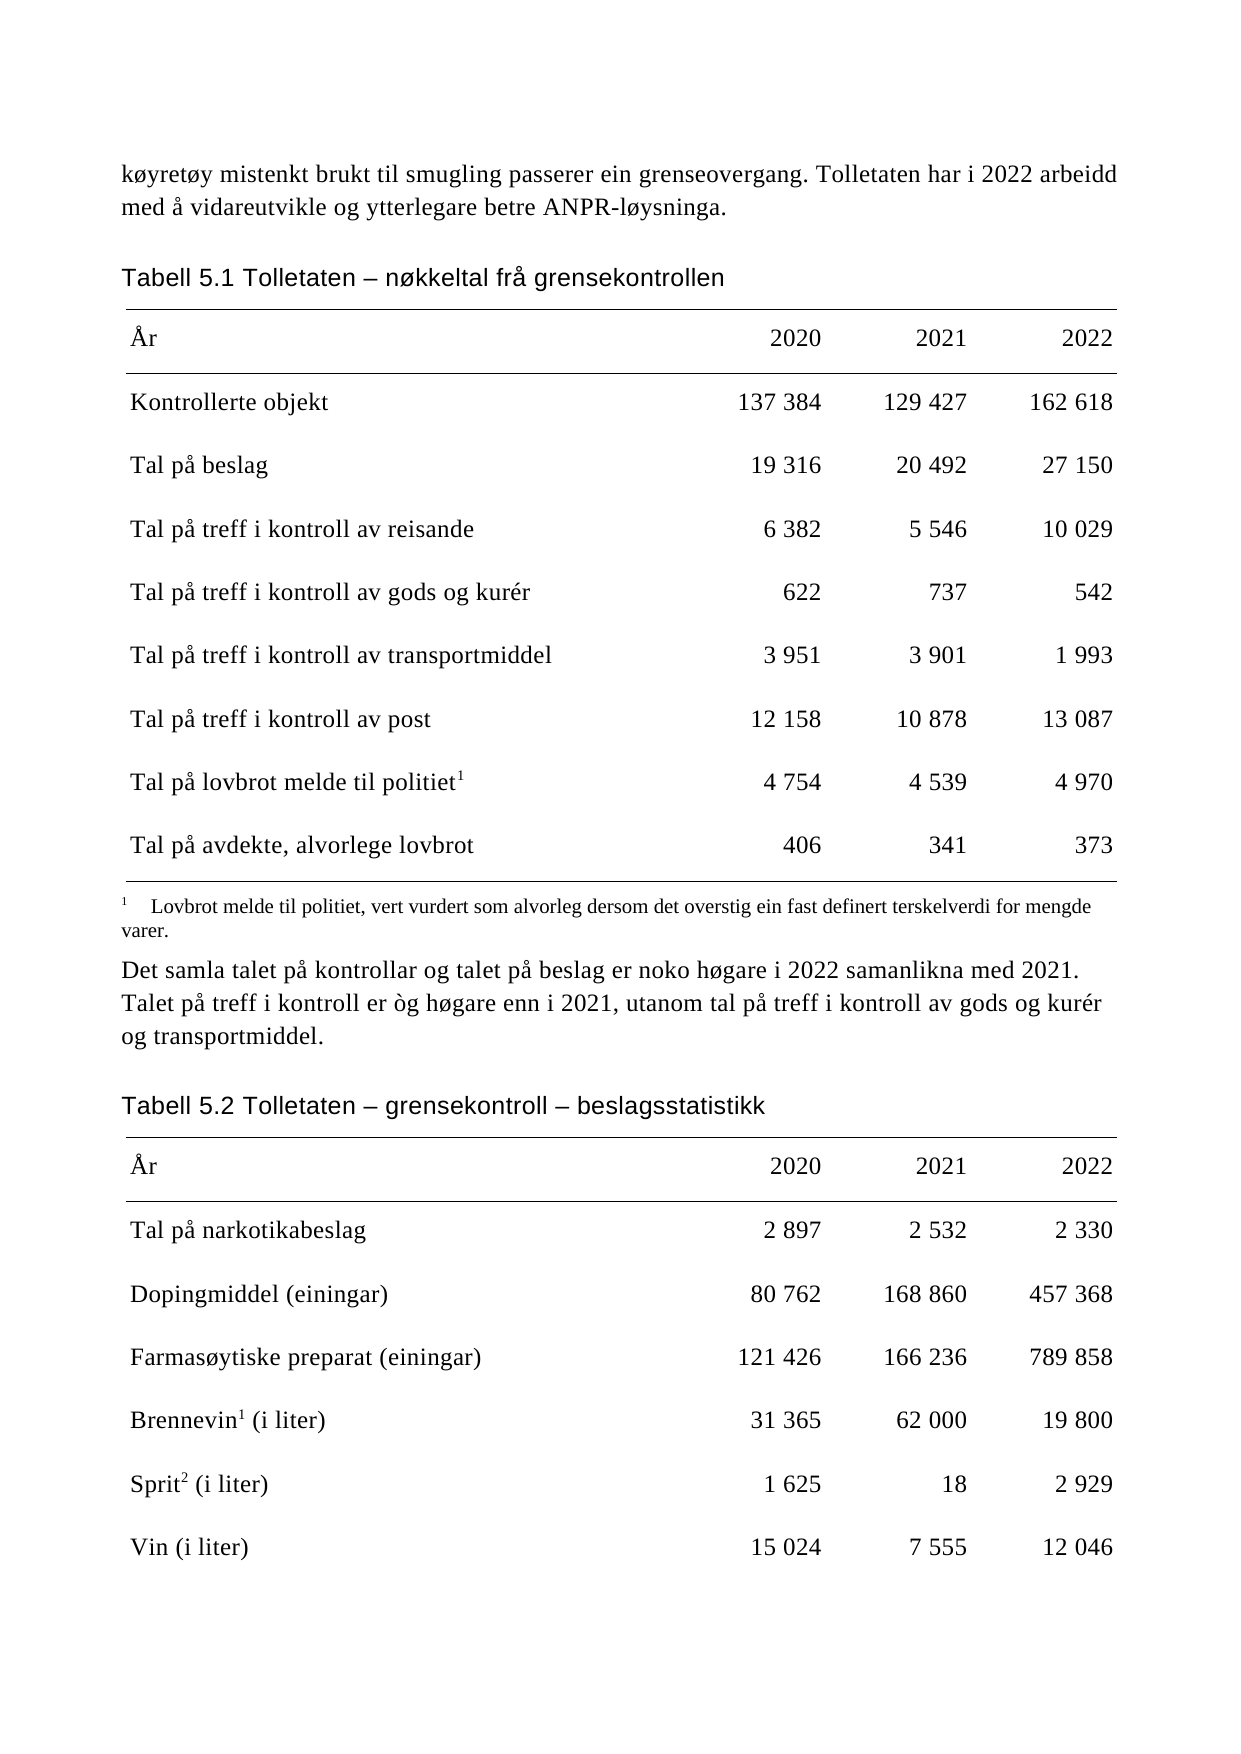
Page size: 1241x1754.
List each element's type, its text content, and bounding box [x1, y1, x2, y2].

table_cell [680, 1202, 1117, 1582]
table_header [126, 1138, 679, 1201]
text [121, 159, 1119, 221]
text 1 Lovbrot melde til politiet, vert vurdert som alvorleg dersom det overstig ein fast definert terskelverdi for mengde varer. [121, 894, 1119, 942]
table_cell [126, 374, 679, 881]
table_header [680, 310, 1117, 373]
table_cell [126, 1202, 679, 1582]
text Tolletaten – nøkkeltal frå grensekontrollen [121, 263, 1119, 292]
text Det samla talet på kontrollar og talet på beslag er noko høgare i 2022 samanlikna med 2021. Talet på treff i kontroll er òg høgare enn i 2021, utanom tal på treff i kontroll av gods og kurér og transportmiddel. [121, 955, 1119, 1049]
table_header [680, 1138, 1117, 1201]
text Tolletaten – grensekontroll – beslagsstatistikk [121, 1091, 1119, 1120]
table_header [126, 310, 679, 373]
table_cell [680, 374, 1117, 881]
